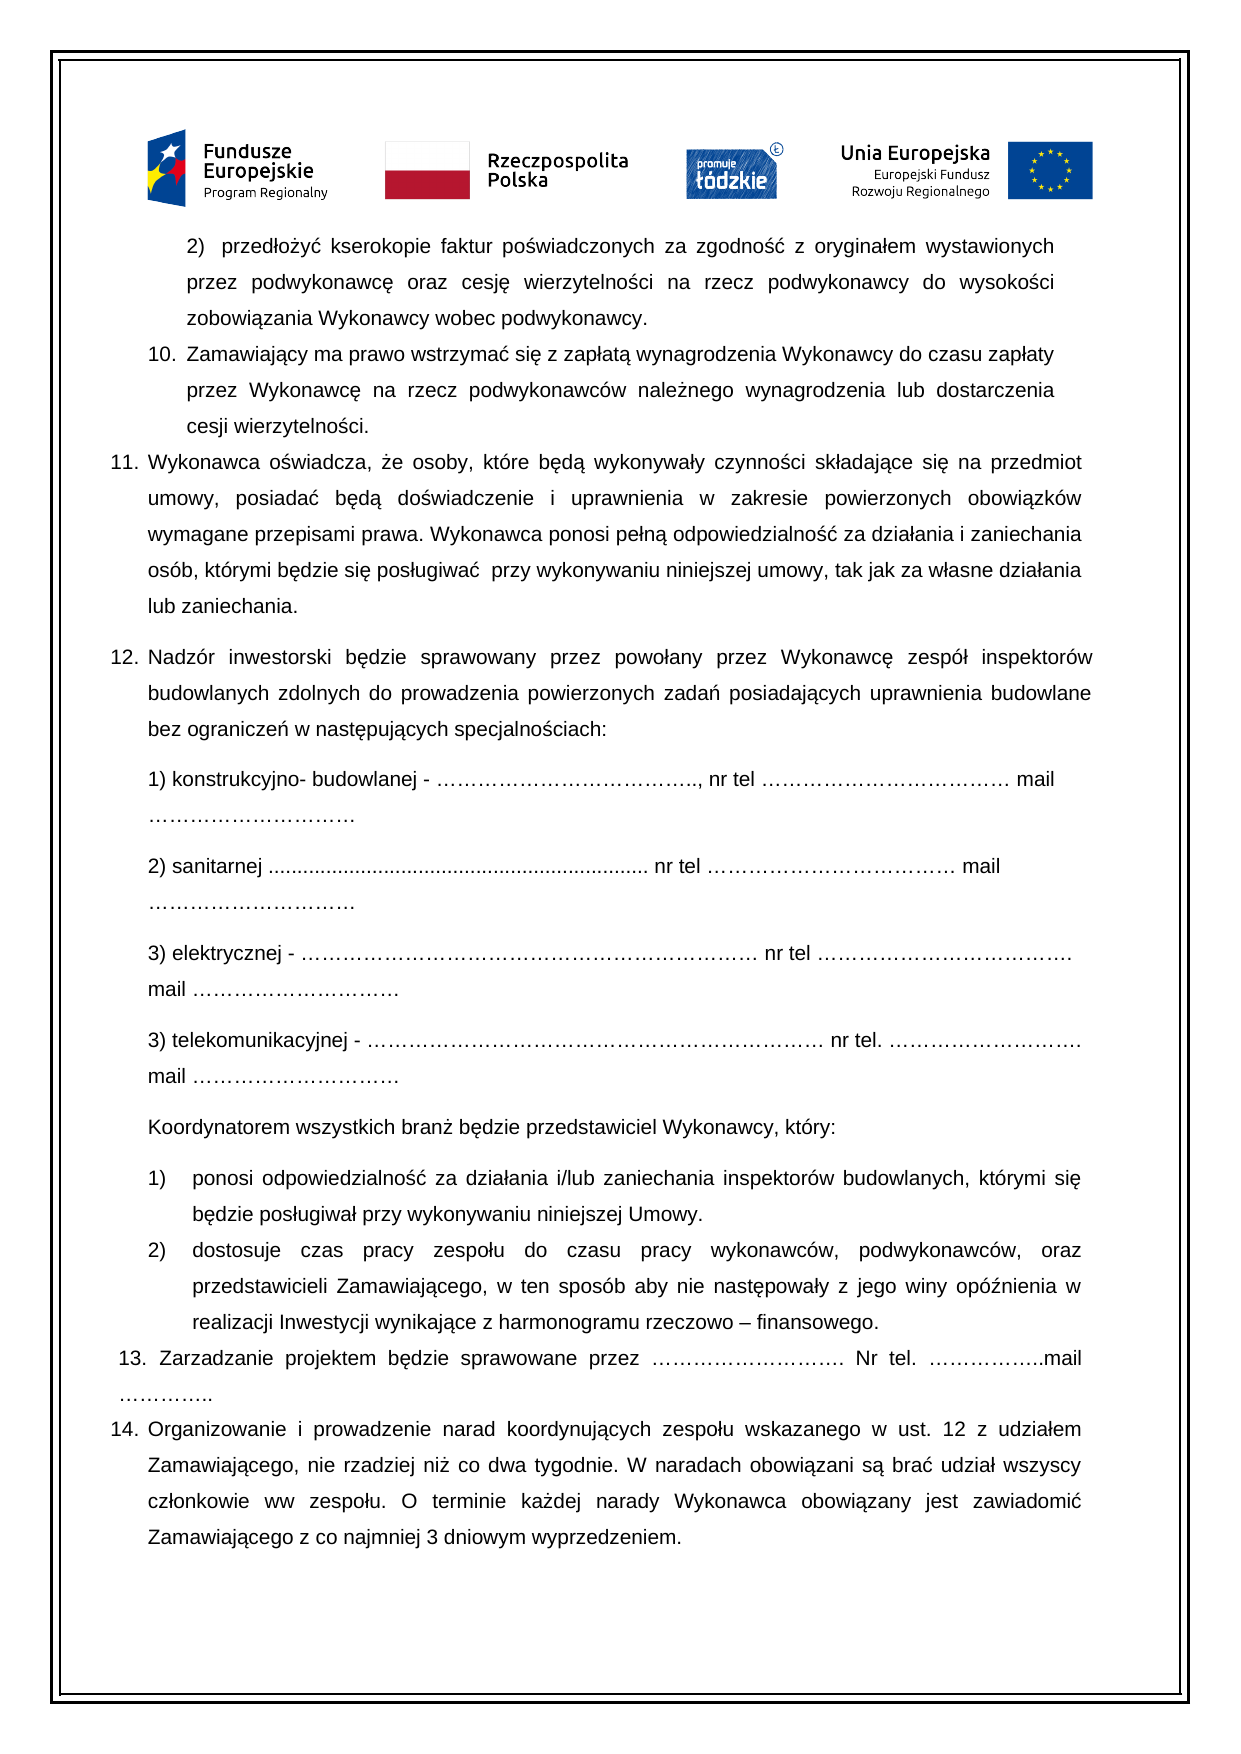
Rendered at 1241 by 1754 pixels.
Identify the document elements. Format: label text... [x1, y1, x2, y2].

picture [147, 129, 1093, 207]
list Zarzadzanie projektem będzie sprawowane przez ………………………. Nr tel. ……………..mail ………….. [118, 1345, 1082, 1405]
list Zamawiający ma prawo wstrzymać się z zapłatą wynagrodzenia Wykonawcy do czasu zapłaty przez Wykonawcę na rzecz podwykonawców należnego wynagrodzenia lub dostarczenia cesji wierzytelności. [148, 342, 1055, 438]
list 2) przedłożyć kserokopie faktur poświadczonych za zgodność z oryginałem wystawionych przez podwykonawcę oraz cesję wierzytelności na rzecz podwykonawcy do wysokości zobowiązania Wykonawcy wobec podwykonawcy. [186, 234, 1055, 330]
list dostosuje czas pracy zespołu do czasu pracy wykonawców, podwykonawców, oraz przedstawicieli Zamawiającego, w ten sposób aby nie następowały z jego winy opóźnienia w realizacji Inwestycji wynikające z harmonogramu rzeczowo – finansowego. [148, 1238, 1082, 1333]
text 3) elektrycznej - ………………………………………………………… nr tel ………………………………. mail ………………………… [148, 941, 1093, 1001]
text 3) telekomunikacyjnej - ………………………………………………………… nr tel. ………………………. mail ………………………… [148, 1028, 1093, 1088]
list ponosi odpowiedzialność za działania i/lub zaniechania inspektorów budowlanych, którymi się będzie posługiwał przy wykonywaniu niniejszej Umowy. [148, 1166, 1082, 1226]
text 1) konstrukcyjno- budowlanej - ……………………………….., nr tel ……………………………… mail ………………………… [148, 767, 1093, 827]
list Organizowanie i prowadzenie narad koordynujących zespołu wskazanego w ust. 12 z udziałem Zamawiającego, nie rzadziej niż co dwa tygodnie. W naradach obowiązani są brać udział wszyscy członkowie ww zespołu. O terminie każdej narady Wykonawca obowiązany jest zawiadomić Zamawiającego z co najmniej 3 dniowym wyprzedzeniem. [110, 1417, 1082, 1549]
text Koordynatorem wszystkich branż będzie przedstawiciel Wykonawcy, który: [148, 1115, 1093, 1139]
text 2) sanitarnej .................................................................. nr tel ……………………………… mail ………………………… [148, 854, 1093, 914]
list Wykonawca oświadcza, że osoby, które będą wykonywały czynności składające się na przedmiot umowy, posiadać będą doświadczenie i uprawnienia w zakresie powierzonych obowiązków wymagane przepisami prawa. Wykonawca ponosi pełną odpowiedzialność za działania i zaniechania osób, którymi będzie się posługiwać przy wykonywaniu niniejszej umowy, tak jak za własne działania lub zaniechania. [110, 450, 1082, 617]
list Nadzór inwestorski będzie sprawowany przez powołany przez Wykonawcę zespół inspektorów budowlanych zdolnych do prowadzenia powierzonych zadań posiadających uprawnienia budowlane bez ograniczeń w następujących specjalnościach: [110, 644, 1093, 740]
